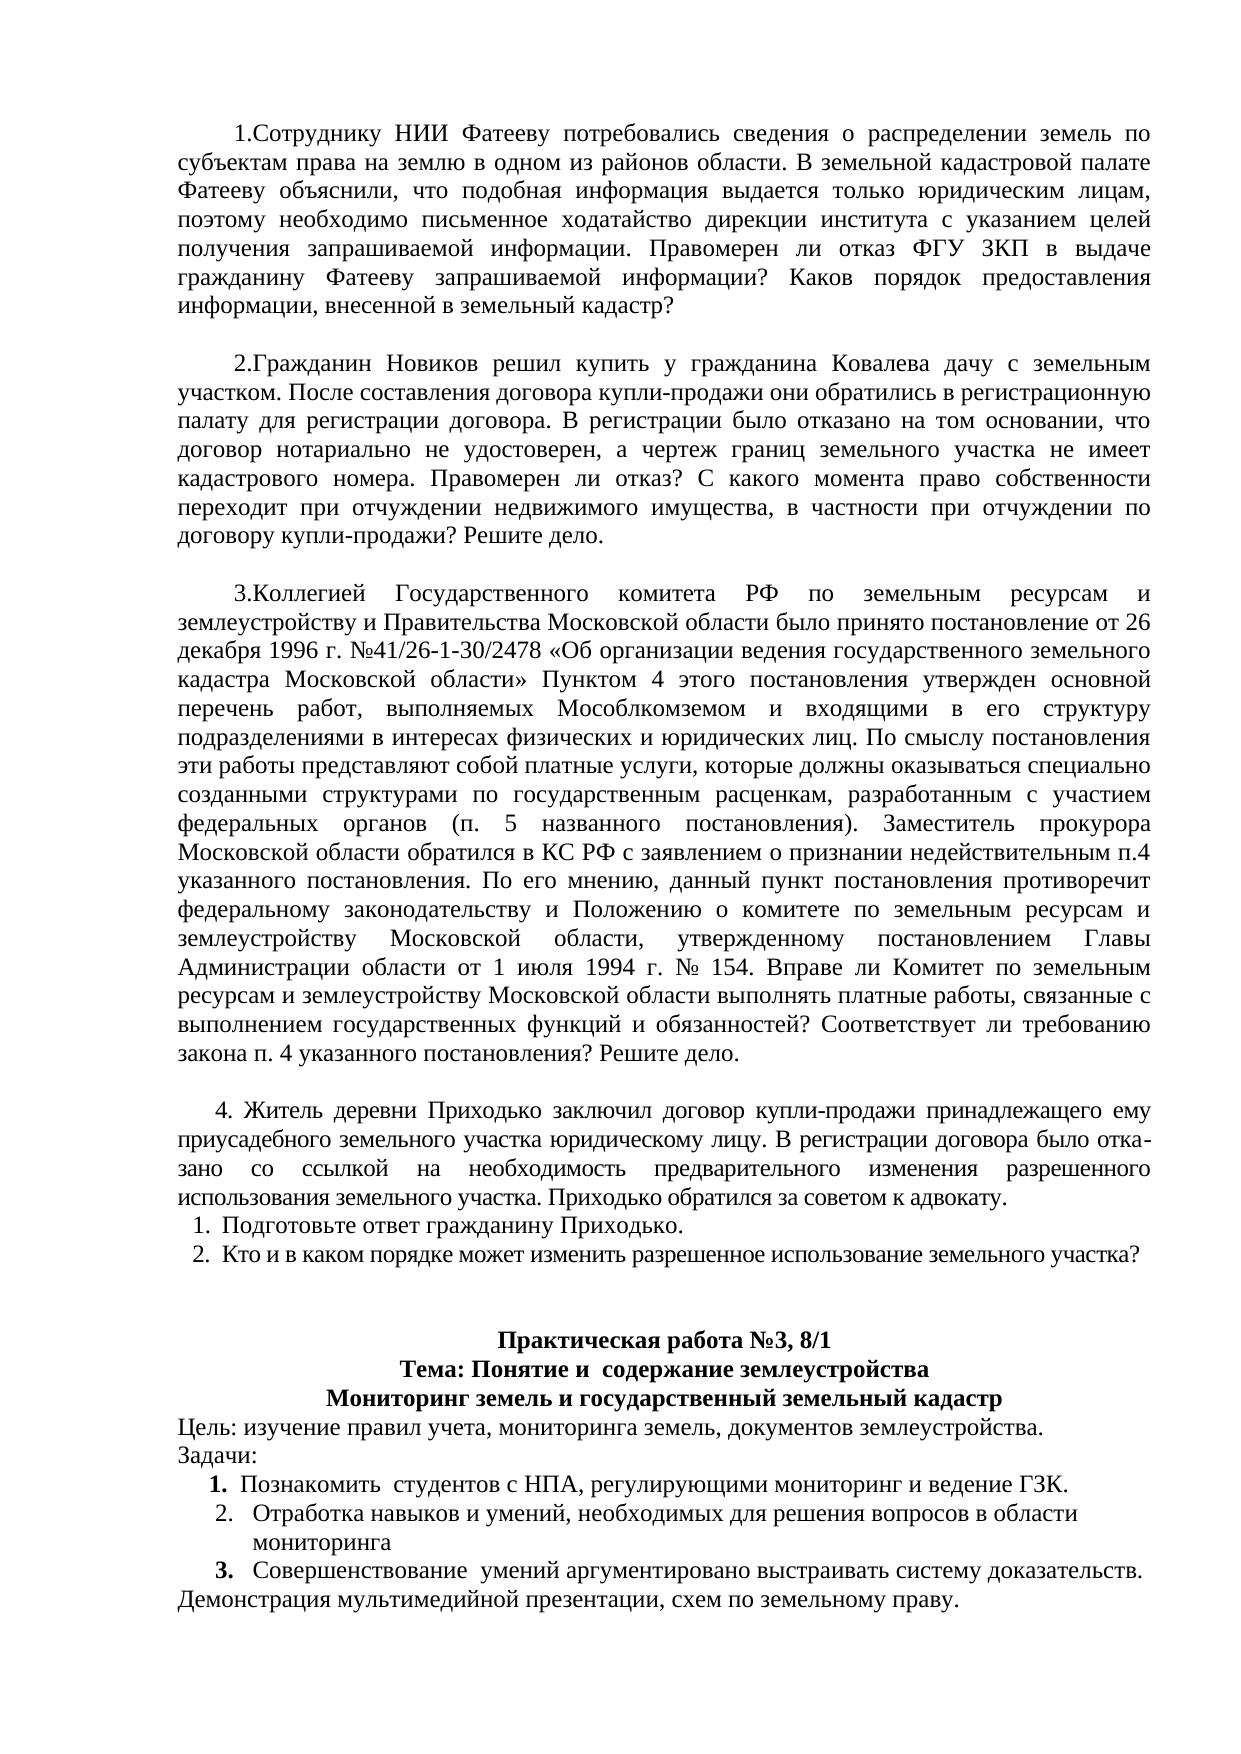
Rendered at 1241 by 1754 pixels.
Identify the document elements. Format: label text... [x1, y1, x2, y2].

list Совершенствование умений аргументировано выстраивать систему доказательств. [215, 1556, 1152, 1584]
text Мониторинг земель и государственный земельный кадастр [177, 1383, 1152, 1412]
list Кто и в каком порядке может изменить разрешенное использование земельного участка? [192, 1239, 1167, 1268]
text Практическая работа №3, 8/1 [177, 1326, 1152, 1354]
text 1.Сотруднику НИИ Фатееву потребовались сведения о распределении земель по субъектам права на землю в одном из районов области. В земельной кадастровой палате Фатееву объяснили, что подобная информация выдается только юридическим лицам, поэтому необходимо письменное ходатайство дирекции института с указанием целей получения запрашиваемой информации. Правомерен ли отказ ФГУ ЗКП в выдаче гражданину Фатееву запрашиваемой информации? Каков порядок предоставления информации, внесенной в земельный кадастр? [177, 118, 1152, 319]
list Подготовьте ответ гражданину Приходько. [192, 1211, 1152, 1239]
text Демонстрация мультимедийной презентации, схем по земельному праву. [177, 1584, 1152, 1613]
text 2.Гражданин Новиков решил купить у гражданина Ковалева дачу с земельным участком. После составления договора купли-продажи они обратились в регистрационную палату для регистрации договора. В регистрации было отказано на том основании, что договор нотариально не удостоверен, а чертеж границ земельного участка не имеет кадастрового номера. Правомерен ли отказ? С какого момента право собственности переходит при отчуждении недвижимого имущества, в частности при отчуждении по договору купли-продажи? Решите дело. [177, 348, 1152, 549]
text Тема: Понятие и содержание землеустройства [177, 1354, 1152, 1383]
text 3.Коллегией Государственного комитета РФ по земельным ресурсам и землеустройству и Правительства Московской области было принято постановление от 26 декабря . №41/26-1-30/2478 «Об организации ведения государственного земельного кадастра Московской области» Пунктом 4 этого постановления утвержден основной перечень работ, выполняемых Мособлкомземом и входящими в его структуру подразделениями в интересах физических и юридических лиц. По смыслу постановления эти работы представляют собой платные услуги, которые должны оказываться специально созданными структурами по государственным расценкам, разработанным с участием федеральных органов (п. 5 названного постановления). Заместитель прокурора Московской области обратился в КС РФ с заявлением о признании недействительным п.4 указанного постановления. По его мнению, данный пункт постановления противоречит федеральному законодательству и Положению о комитете по земельным ресурсам и землеустройству Московской области, утвержденному постановлением Главы Администрации области от 1 июля 1994 г. № 154. Вправе ли Комитет по земельным ресурсам и землеустройству Московской области выполнять платные работы, связанные с выполнением государственных функций и обязанностей? Соответствует ли требованию закона п. 4 указанного постановления? Решите дело. [177, 578, 1152, 1067]
text 1. Познакомить студентов с НПА, регулирующими мониторинг и ведение ГЗК. [177, 1469, 1152, 1498]
text Задачи: [177, 1441, 1152, 1469]
list Отработка навыков и умений, необходимых для решения вопросов в области мониторинга [215, 1498, 1152, 1556]
text 4. Житель деревни Приходько заключил договор купли-продажи принадлежащего ему приусадебного земельного участка юридическому лицу. В регистрации договора было отказано со ссылкой на необходимость предварительного изменения разрешенного использования земельного участка. Приходько обратился за советом к адвокату. [177, 1096, 1152, 1211]
text Цель: изучение правил учета, мониторинга земель, документов землеустройства. [177, 1412, 1152, 1441]
